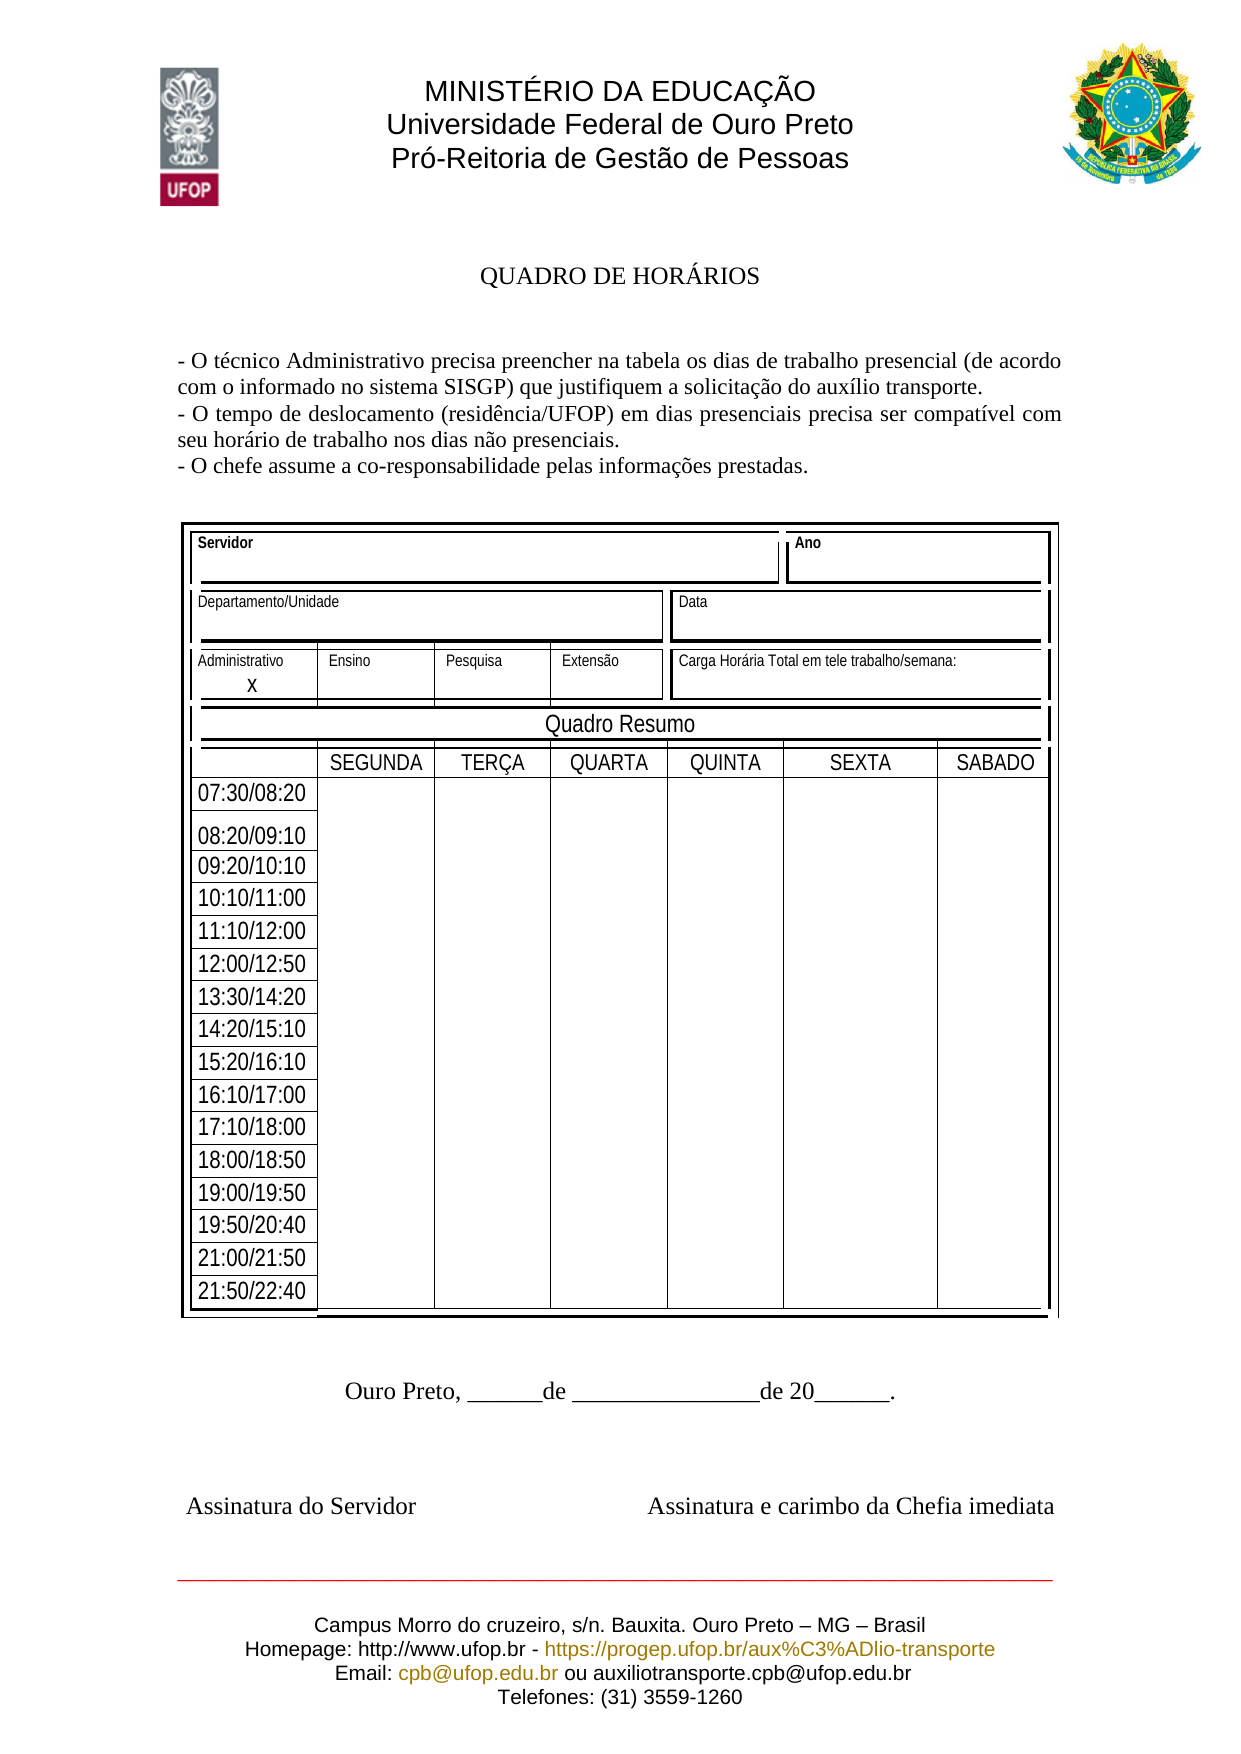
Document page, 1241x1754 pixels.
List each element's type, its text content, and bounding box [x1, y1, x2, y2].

table_cell [784, 778, 937, 1307]
table_cell 21:50/22:40 [192, 1276, 317, 1307]
table_cell 08:20/09:10 [192, 811, 317, 849]
table_cell Carga Horária Total em tele trabalho/semana: [667, 639, 1054, 698]
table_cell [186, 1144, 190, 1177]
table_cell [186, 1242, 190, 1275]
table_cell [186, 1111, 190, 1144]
table_cell SABADO [938, 738, 1054, 777]
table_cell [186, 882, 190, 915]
text - O tempo de deslocamento (residência/UFOP) em dias presenciais precisa ser compatível com seu horário de trabalho nos dias não presenciais. [177, 400, 1063, 452]
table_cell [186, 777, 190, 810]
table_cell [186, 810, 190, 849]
picture [156, 62, 522, 239]
table_cell 19:00/19:50 [192, 1178, 317, 1209]
text - O chefe assume a co-responsabilidade pelas informações prestadas. [177, 452, 1063, 479]
table_cell TERÇA [435, 749, 550, 777]
table_cell SEXTA [784, 749, 937, 777]
table_cell 16:10/17:00 [192, 1080, 317, 1111]
text Assinatura do Servidor Assinatura e carimbo da Chefia imediata [177, 1491, 1063, 1520]
table_cell 21:00/21:50 [192, 1243, 317, 1275]
table_cell 10:10/11:00 [192, 883, 317, 915]
table_cell Departamento/Unidade [186, 581, 667, 639]
table_cell [186, 738, 317, 777]
table_cell Pesquisa [435, 650, 550, 698]
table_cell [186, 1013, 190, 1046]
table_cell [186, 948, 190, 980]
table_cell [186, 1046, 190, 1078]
table_cell Quadro Resumo [186, 698, 1054, 738]
picture [1062, 43, 1202, 184]
table_cell 07:30/08:20 [192, 778, 317, 810]
picture [511, 126, 518, 132]
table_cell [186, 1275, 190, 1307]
table_cell 19:50/20:40 [192, 1210, 317, 1242]
table_header Servidor [186, 525, 783, 581]
table_cell 15:20/16:10 [192, 1047, 317, 1078]
table_cell Administrativo x [186, 639, 317, 698]
table_cell SEGUNDA [318, 749, 434, 777]
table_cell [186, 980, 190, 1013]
table_cell [551, 778, 667, 1307]
text QUADRO DE HORÁRIOS [177, 261, 1063, 289]
table_cell Ensino [318, 650, 434, 698]
table_cell [318, 778, 434, 1307]
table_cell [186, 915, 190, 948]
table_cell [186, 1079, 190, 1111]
table_cell QUARTA [551, 749, 667, 777]
text Ouro Preto, ______de _______________de 20______. [177, 1376, 1063, 1405]
table_cell [435, 778, 550, 1307]
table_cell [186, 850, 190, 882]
table_cell Data [667, 581, 1054, 639]
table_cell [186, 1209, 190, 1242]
table_cell 09:20/10:10 [192, 851, 317, 882]
table_cell [668, 778, 783, 1307]
table_cell 11:10/12:00 [192, 916, 317, 948]
table_cell 17:10/18:00 [192, 1112, 317, 1144]
table_cell QUINTA [668, 749, 783, 777]
table_cell 14:20/15:10 [192, 1014, 317, 1046]
table_cell [938, 778, 1048, 1307]
table_cell 18:00/18:50 [192, 1145, 317, 1177]
table_header Ano [783, 525, 1054, 581]
table_cell 12:00/12:50 [192, 949, 317, 980]
table_cell 13:30/14:20 [192, 981, 317, 1013]
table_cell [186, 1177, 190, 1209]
table_cell Extensão [551, 639, 667, 698]
text - O técnico Administrativo precisa preencher na tabela os dias de trabalho presencial (de acordo com o informado no sistema SISGP) que justifiquem a solicitação do auxílio transporte. [177, 347, 1063, 400]
